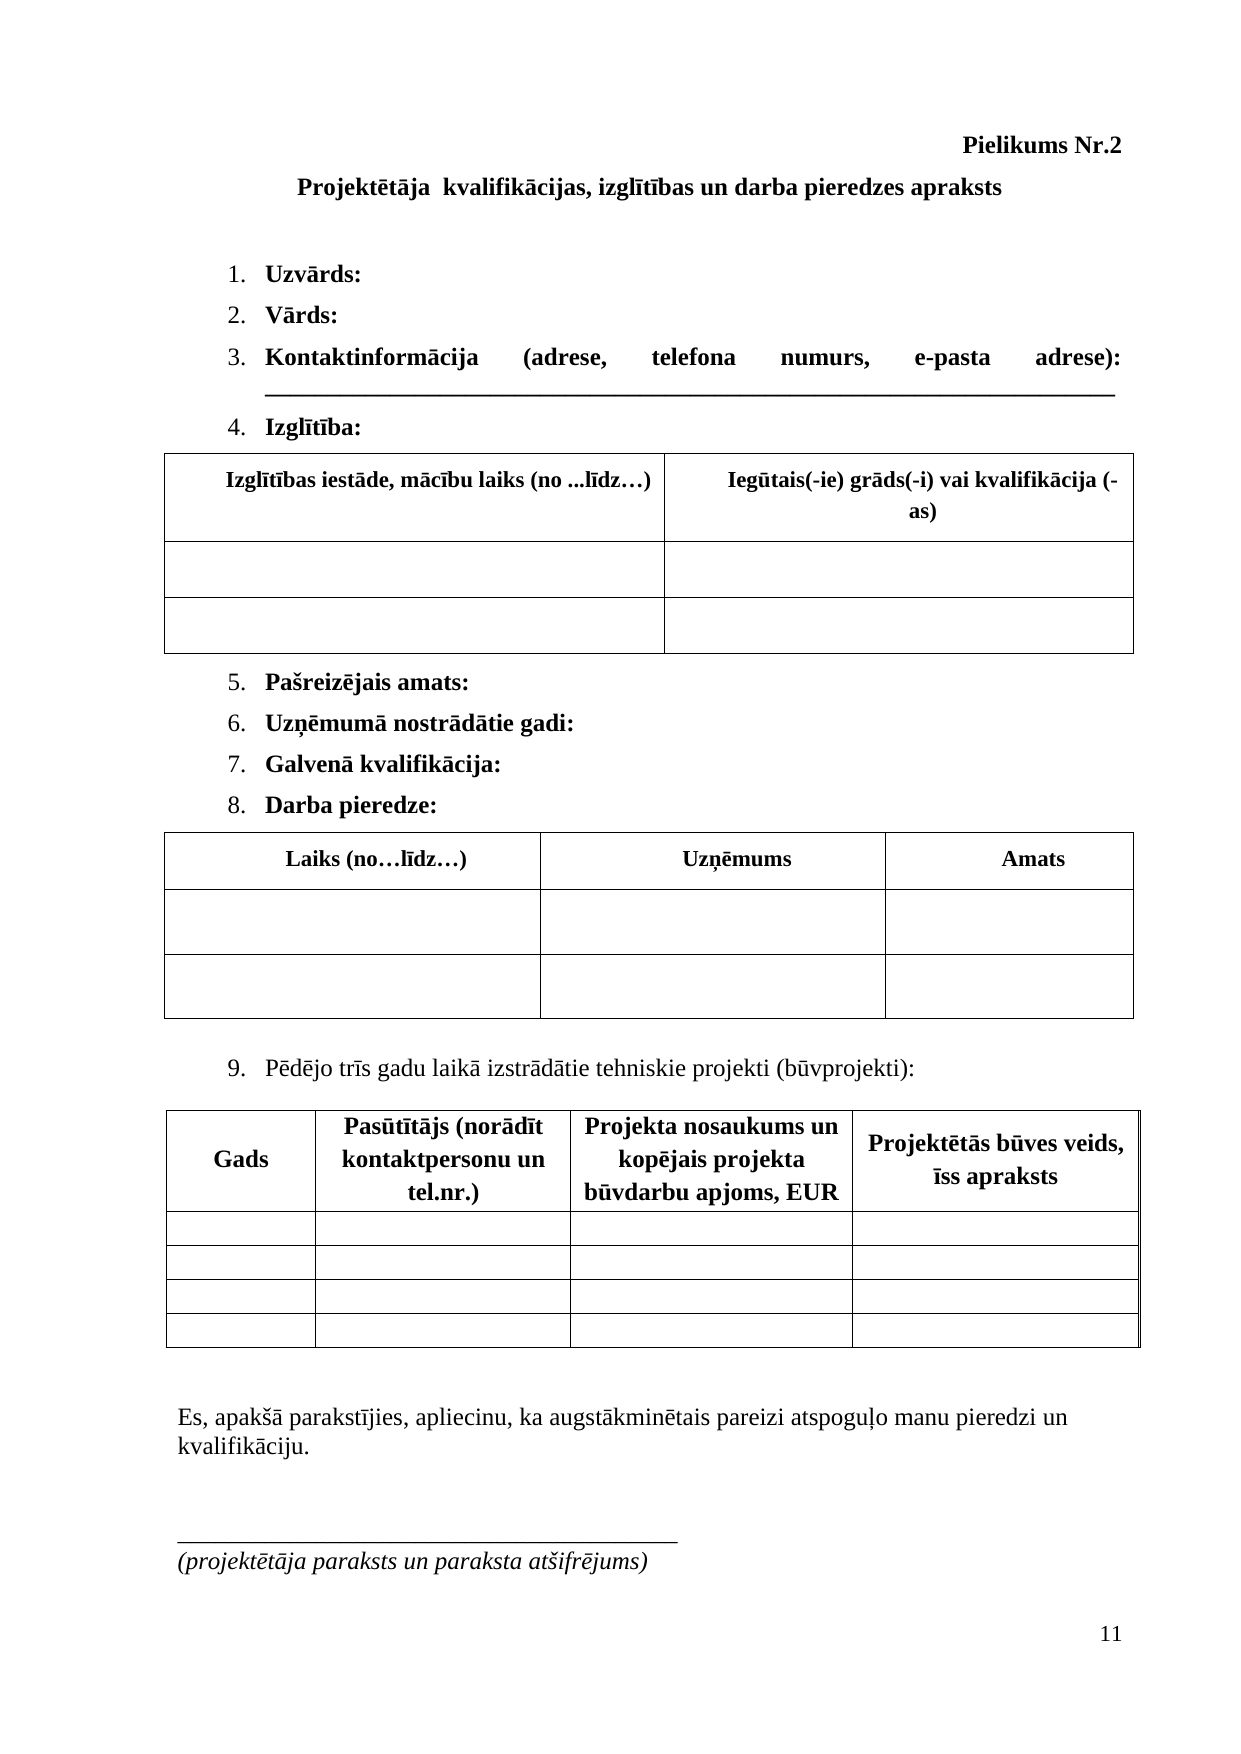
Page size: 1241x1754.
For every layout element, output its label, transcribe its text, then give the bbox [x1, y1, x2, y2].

table_cell [316, 1212, 570, 1245]
table_cell [886, 890, 1133, 953]
table_header Gads [167, 1111, 315, 1211]
list Izglītība: [227, 412, 1122, 440]
list Vārds: [227, 300, 1122, 329]
table_cell [665, 542, 1133, 597]
table_cell [571, 1280, 852, 1313]
table_header Uzņēmums [541, 833, 885, 889]
table_header Pasūtītājs (norādīt kontaktpersonu un tel.nr.) [316, 1111, 570, 1211]
table_cell [316, 1314, 570, 1347]
table_cell [886, 955, 1133, 1018]
table_header Projektētās būves veids, īss apraksts [853, 1111, 1138, 1211]
table_cell [165, 955, 540, 1018]
table_cell [167, 1246, 315, 1279]
list Kontaktinformācija (adrese, telefona numurs, e-pasta adrese): ____________________________________________________________________ [227, 342, 1122, 399]
table_header Izglītības iestāde, mācību laiks (no ...līdz…) [165, 454, 664, 541]
list Uzvārds: [227, 259, 1122, 288]
table_cell [316, 1280, 570, 1313]
table_cell [541, 890, 885, 953]
text ________________________________________ [177, 1517, 1122, 1546]
table_cell [167, 1212, 315, 1245]
table_cell [571, 1246, 852, 1279]
table_cell [665, 598, 1133, 653]
list Pēdējo trīs gadu laikā izstrādātie tehniskie projekti (būvprojekti): [227, 1053, 1122, 1081]
table_header Laiks (no…līdz…) [165, 833, 540, 889]
table_cell [541, 955, 885, 1018]
text (projektētāja paraksts un paraksta atšifrējums) [177, 1546, 1122, 1574]
table_cell [853, 1280, 1138, 1313]
table_header Projekta nosaukums un kopējais projekta būvdarbu apjoms, EUR [571, 1111, 852, 1211]
table_header Amats [886, 833, 1133, 889]
table_cell [571, 1212, 852, 1245]
list Darba pieredze: [227, 790, 1122, 819]
table_header Iegūtais(-ie) grāds(-i) vai kvalifikācija (-as) [665, 454, 1133, 541]
table_cell [167, 1280, 315, 1313]
table_cell [571, 1314, 852, 1347]
text Es, apakšā parakstījies, apliecinu, ka augstākminētais pareizi atspoguļo manu pieredzi un kvalifikāciju. [177, 1402, 1122, 1459]
table_cell [853, 1212, 1138, 1245]
table_cell [165, 542, 664, 597]
table_cell [165, 598, 664, 653]
list Uzņēmumā nostrādātie gadi: [227, 708, 1122, 737]
text Pielikums Nr.2 [177, 131, 1122, 159]
list Pašreizējais amats: [227, 667, 1122, 695]
table_cell [316, 1246, 570, 1279]
table_cell [853, 1246, 1138, 1279]
table_cell [853, 1314, 1138, 1347]
list Galvenā kvalifikācija: [227, 749, 1122, 778]
table_cell [165, 890, 540, 953]
table_cell [167, 1314, 315, 1347]
text Projektētāja kvalifikācijas, izglītības un darba pieredzes apraksts [177, 172, 1122, 201]
